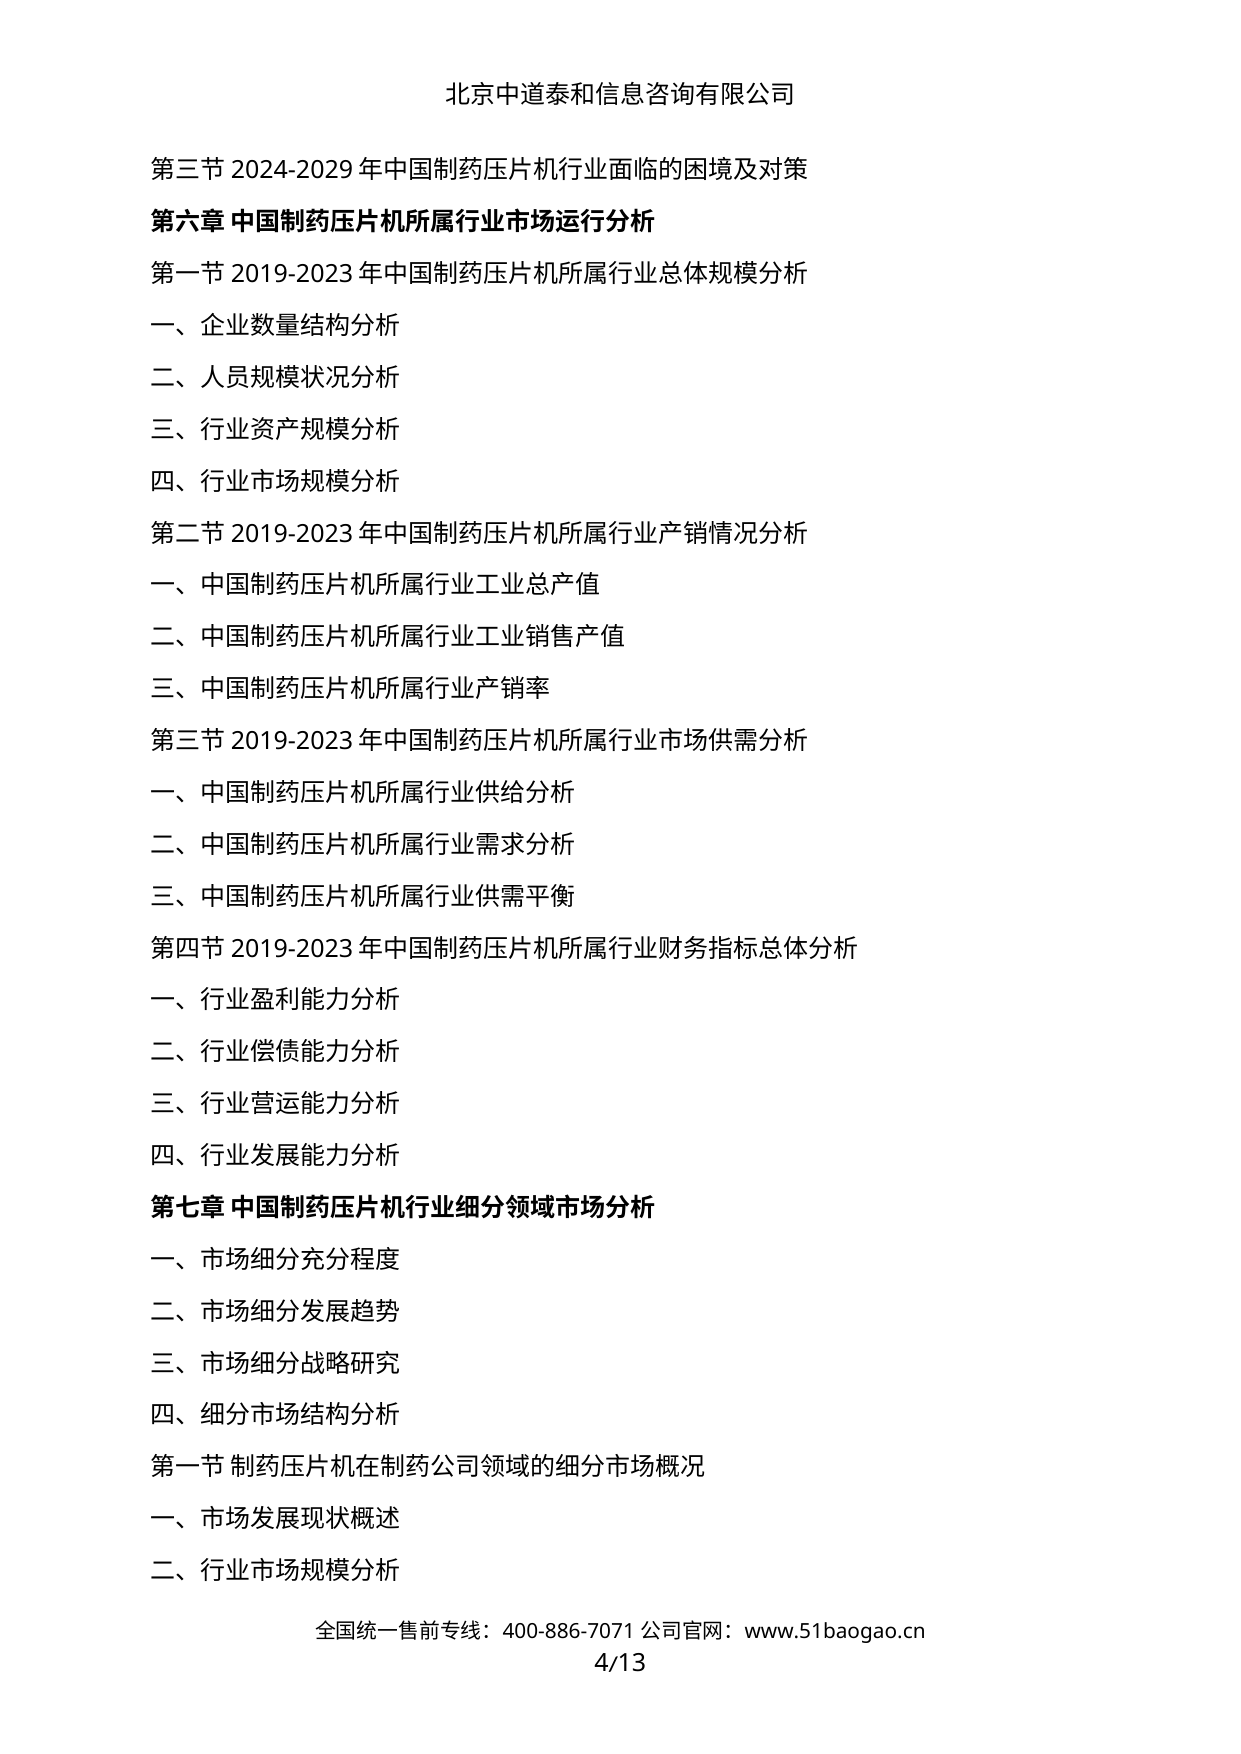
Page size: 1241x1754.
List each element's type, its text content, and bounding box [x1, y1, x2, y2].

text 第六章 中国制药压片机所属行业市场运行分析 [150, 202, 1090, 238]
text 四、行业发展能力分析 [150, 1136, 1090, 1172]
text 一、行业盈利能力分析 [150, 980, 1090, 1016]
text 第四节 2019-2023年中国制药压片机所属行业财务指标总体分析 [150, 928, 1090, 964]
text 二、人员规模状况分析 [150, 357, 1090, 394]
text 第七章 中国制药压片机行业细分领域市场分析 [150, 1187, 1090, 1224]
text 四、细分市场结构分析 [150, 1395, 1090, 1431]
text 三、行业资产规模分析 [150, 409, 1090, 446]
text 第三节 2024-2029年中国制药压片机行业面临的困境及对策 [150, 150, 1090, 186]
text 一、中国制药压片机所属行业供给分析 [150, 772, 1090, 809]
text 二、行业偿债能力分析 [150, 1032, 1090, 1068]
text 一、市场发展现状概述 [150, 1499, 1090, 1535]
text 一、企业数量结构分析 [150, 306, 1090, 342]
text 三、中国制药压片机所属行业产销率 [150, 669, 1090, 705]
text 三、行业营运能力分析 [150, 1084, 1090, 1120]
text 第二节 2019-2023年中国制药压片机所属行业产销情况分析 [150, 513, 1090, 549]
text 一、市场细分充分程度 [150, 1239, 1090, 1276]
text 第一节 制药压片机在制药公司领域的细分市场概况 [150, 1447, 1090, 1483]
text 四、行业市场规模分析 [150, 461, 1090, 497]
text 二、中国制药压片机所属行业需求分析 [150, 824, 1090, 861]
text 第三节 2019-2023年中国制药压片机所属行业市场供需分析 [150, 721, 1090, 757]
text 二、市场细分发展趋势 [150, 1291, 1090, 1327]
text 第一节 2019-2023年中国制药压片机所属行业总体规模分析 [150, 254, 1090, 290]
text 二、行业市场规模分析 [150, 1551, 1090, 1587]
text 三、中国制药压片机所属行业供需平衡 [150, 876, 1090, 912]
text 三、市场细分战略研究 [150, 1343, 1090, 1379]
text 一、中国制药压片机所属行业工业总产值 [150, 565, 1090, 601]
text 二、中国制药压片机所属行业工业销售产值 [150, 617, 1090, 653]
